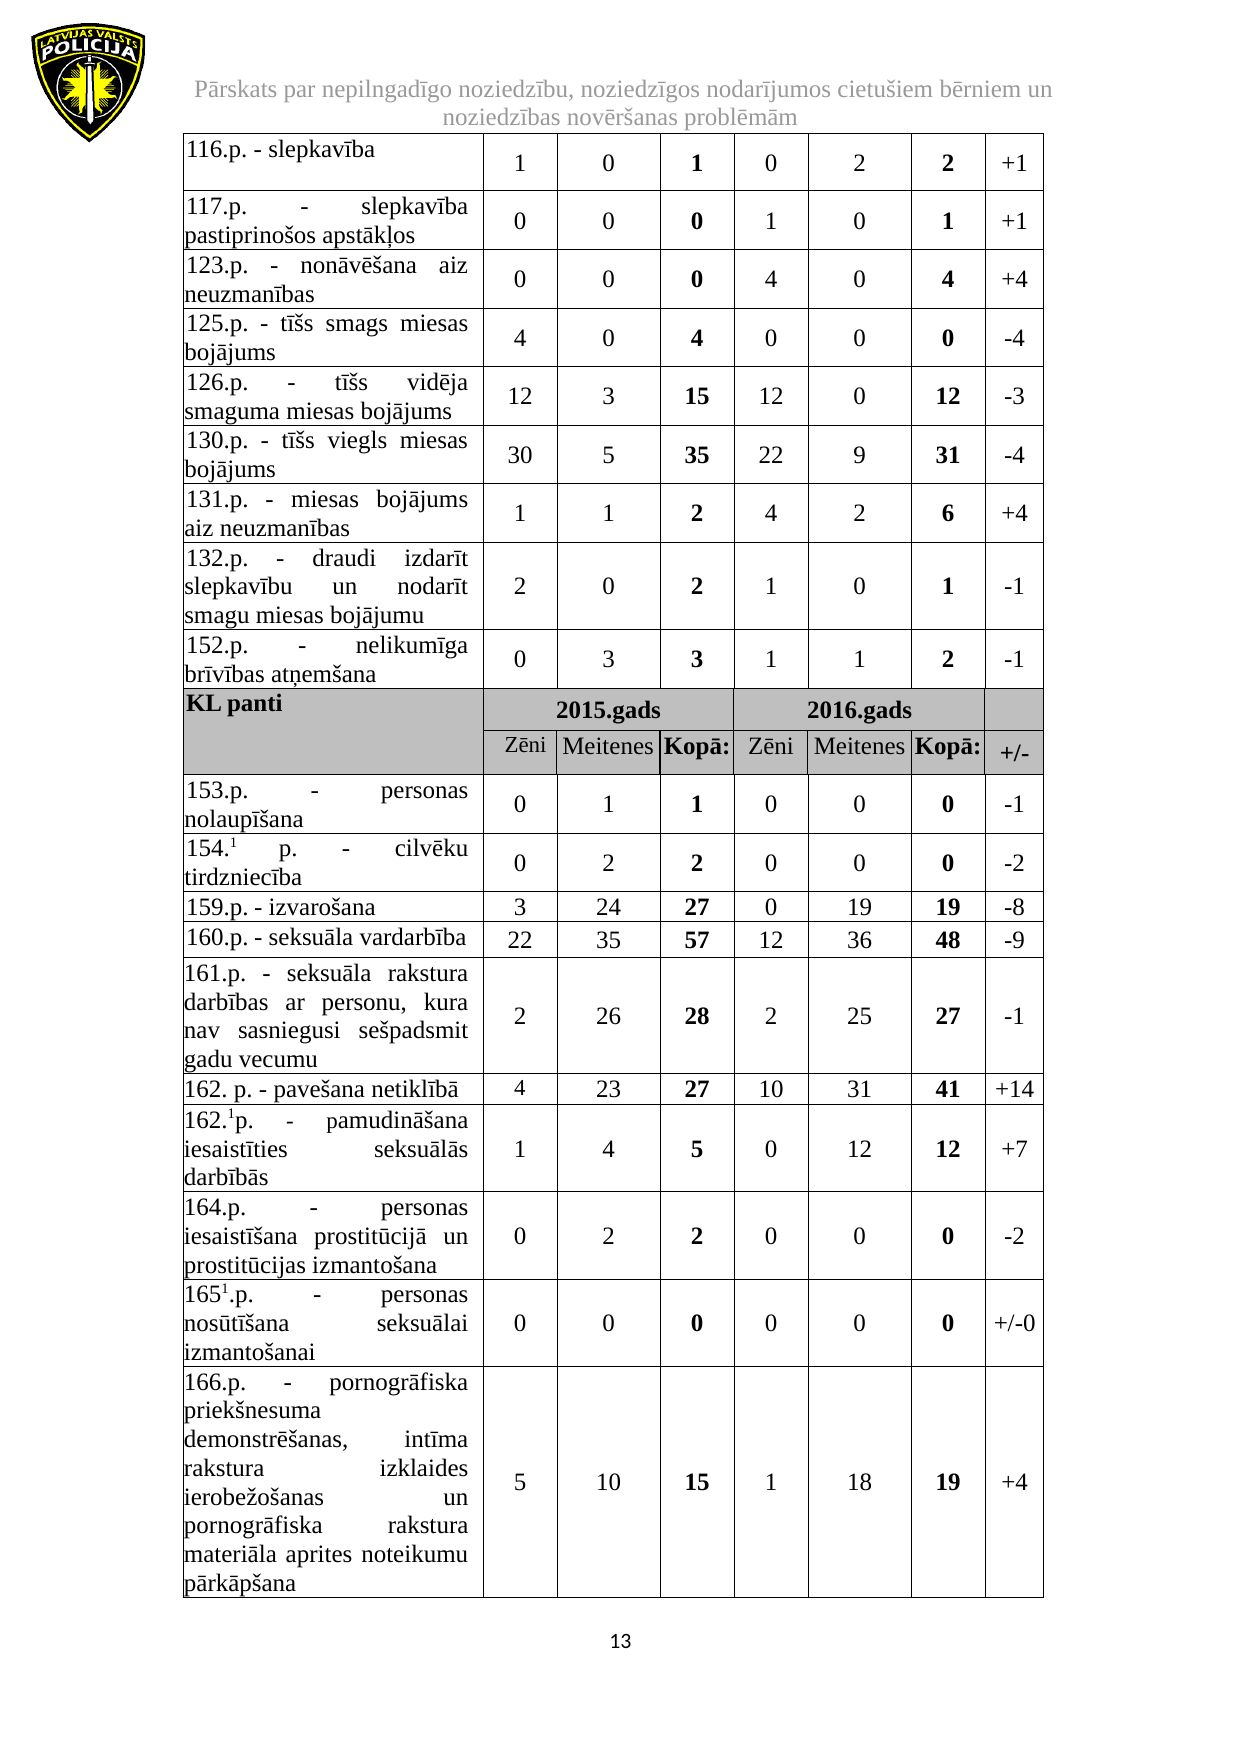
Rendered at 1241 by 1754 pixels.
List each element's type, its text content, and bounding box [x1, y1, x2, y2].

table_cell -1 [986, 630, 1043, 687]
table_cell 18 [809, 1367, 911, 1597]
table_cell 0 [558, 1280, 660, 1366]
table_cell 1 [735, 1367, 808, 1597]
table_cell 1 [735, 543, 808, 629]
table_cell [985, 689, 1043, 730]
table_cell 12 [735, 367, 808, 424]
table_cell 19 [912, 1367, 985, 1597]
table_cell +/- [985, 731, 1043, 774]
table_cell 10 [735, 1074, 808, 1104]
table_cell 0 [809, 367, 911, 424]
table_cell 19 [912, 892, 985, 921]
table_cell 2 [558, 834, 660, 891]
table_cell 12 [809, 1105, 911, 1191]
table_cell -1 [986, 775, 1043, 832]
table_cell 57 [661, 922, 734, 957]
table_cell 4 [661, 309, 734, 366]
table_cell 1 [661, 775, 734, 832]
table_cell 0 [735, 134, 808, 190]
table_cell 126.p. - tīšs vidēja smaguma miesas bojājums [184, 367, 483, 424]
table_cell 0 [735, 1192, 808, 1278]
table_cell 0 [735, 1105, 808, 1191]
table_cell 31 [809, 1074, 911, 1104]
table_cell 162.1p. - pamudināšana iesaistīties seksuālās darbībās [184, 1105, 483, 1191]
table_cell 23 [558, 1074, 660, 1104]
table_cell 0 [735, 834, 808, 891]
table_cell 0 [735, 892, 808, 921]
table_cell 125.p. - tīšs smags miesas bojājums [184, 309, 483, 366]
table_cell 28 [661, 958, 734, 1073]
table_cell 1 [735, 630, 808, 687]
table_cell 3 [484, 892, 557, 921]
table_cell 2 [912, 134, 985, 190]
table_cell 2 [809, 134, 911, 190]
table_cell 164.p. - personas iesaistīšana prostitūcijā un prostitūcijas izmantošana [184, 1192, 483, 1278]
table_cell 1 [912, 191, 985, 249]
table_cell 3 [558, 367, 660, 424]
table_cell 0 [661, 1280, 734, 1366]
table_cell 0 [809, 191, 911, 249]
table_cell KL panti [184, 689, 483, 774]
table_cell 131.p. - miesas bojājums aiz neuzmanības [184, 484, 483, 542]
table_cell 12 [912, 367, 985, 424]
table_cell 0 [558, 134, 660, 190]
table_cell 123.p. - nonāvēšana aiz neuzmanības [184, 250, 483, 307]
table_cell 0 [809, 543, 911, 629]
table_cell 25 [809, 958, 911, 1073]
table_cell 0 [809, 1192, 911, 1278]
table_cell 1 [735, 191, 808, 249]
picture [31, 23, 146, 143]
table_cell 27 [661, 892, 734, 921]
table_cell 116.p. - slepkavība [184, 134, 483, 190]
table_cell 1 [661, 134, 734, 190]
table_cell 2 [661, 834, 734, 891]
table_cell 0 [809, 775, 911, 832]
table_cell 24 [558, 892, 660, 921]
table_cell 0 [809, 250, 911, 307]
table_cell 22 [484, 922, 557, 957]
table_cell 15 [661, 367, 734, 424]
table_cell 0 [735, 1280, 808, 1366]
table_cell 0 [661, 191, 734, 249]
table_cell 12 [735, 922, 808, 957]
table_cell 35 [661, 426, 734, 483]
table_cell +1 [986, 134, 1043, 190]
table_cell 0 [558, 309, 660, 366]
table_cell +7 [986, 1105, 1043, 1191]
table_cell 153.p. - personas nolaupīšana [184, 775, 483, 832]
table_cell 41 [912, 1074, 985, 1104]
table_cell Kopā: [912, 731, 984, 774]
table_cell 1 [558, 484, 660, 542]
table_cell 35 [558, 922, 660, 957]
table_cell Zēni [484, 731, 556, 774]
table_cell -4 [986, 426, 1043, 483]
table_cell 152.p. - nelikumīga brīvības atņemšana [184, 630, 483, 687]
table_cell 3 [558, 630, 660, 687]
table_cell 2 [484, 958, 557, 1073]
table_cell 1 [912, 543, 985, 629]
table_cell 0 [735, 309, 808, 366]
table_cell 1651.p. - personas nosūtīšana seksuālai izmantošanai [184, 1280, 483, 1366]
table_cell 4 [484, 1074, 557, 1104]
table_cell 2 [661, 1192, 734, 1278]
table_cell 1 [484, 134, 557, 190]
table_cell 0 [735, 775, 808, 832]
table_cell 0 [558, 191, 660, 249]
table_cell 22 [735, 426, 808, 483]
table_cell -4 [986, 309, 1043, 366]
table_cell 4 [735, 250, 808, 307]
table_cell 2 [735, 958, 808, 1073]
table_cell 0 [912, 1192, 985, 1278]
table_cell 162. p. - pavešana netiklībā [184, 1074, 483, 1104]
table_cell 2016.gads [734, 689, 984, 730]
table_cell 0 [809, 834, 911, 891]
table_cell 12 [912, 1105, 985, 1191]
table_cell -8 [986, 892, 1043, 921]
table_cell 117.p. - slepkavība pastiprinošos apstākļos [184, 191, 483, 249]
table_cell 0 [558, 543, 660, 629]
table_cell 154.1 p. - cilvēku tirdzniecība [184, 834, 483, 891]
table_cell 0 [809, 309, 911, 366]
table_cell -2 [986, 1192, 1043, 1278]
table_cell 10 [558, 1367, 660, 1597]
table_cell 4 [735, 484, 808, 542]
table_cell 2 [484, 543, 557, 629]
table_cell 36 [809, 922, 911, 957]
table_cell 2 [661, 543, 734, 629]
table_cell +4 [986, 250, 1043, 307]
table_cell 30 [484, 426, 557, 483]
table_cell 15 [661, 1367, 734, 1597]
table_cell 2015.gads [484, 689, 733, 730]
table_cell 3 [661, 630, 734, 687]
table_cell 4 [558, 1105, 660, 1191]
table_cell 2 [558, 1192, 660, 1278]
table_cell 160.p. - seksuāla vardarbība [184, 922, 483, 957]
table_cell 26 [558, 958, 660, 1073]
table_cell +14 [986, 1074, 1043, 1104]
table_cell +4 [986, 1367, 1043, 1597]
table_cell 2 [661, 484, 734, 542]
table_cell +4 [986, 484, 1043, 542]
table_cell 159.p. - izvarošana [184, 892, 483, 921]
table_cell 2 [809, 484, 911, 542]
table_cell 0 [484, 775, 557, 832]
table_cell 0 [558, 250, 660, 307]
table_cell 0 [484, 1192, 557, 1278]
table_cell -1 [986, 543, 1043, 629]
table_cell 12 [484, 367, 557, 424]
table_cell -2 [986, 834, 1043, 891]
table_cell Meitenes [557, 731, 659, 774]
table_cell 0 [484, 630, 557, 687]
table_cell 6 [912, 484, 985, 542]
table_cell 1 [558, 775, 660, 832]
table_cell 0 [661, 250, 734, 307]
table_cell 5 [661, 1105, 734, 1191]
table_cell +/-0 [986, 1280, 1043, 1366]
table_cell 5 [558, 426, 660, 483]
table_cell 19 [809, 892, 911, 921]
table_cell 1 [484, 484, 557, 542]
table_cell 4 [912, 250, 985, 307]
table_cell 0 [484, 834, 557, 891]
table_cell 9 [809, 426, 911, 483]
table_cell -1 [986, 958, 1043, 1073]
table_cell 130.p. - tīšs viegls miesas bojājums [184, 426, 483, 483]
table_cell 0 [484, 250, 557, 307]
table_cell Zēni [734, 731, 807, 774]
table_cell 161.p. - seksuāla rakstura darbības ar personu, kura nav sasniegusi sešpadsmit gadu vecumu [184, 958, 483, 1073]
table_cell 48 [912, 922, 985, 957]
table_cell 2 [912, 630, 985, 687]
table_cell 132.p. - draudi izdarīt slepkavību un nodarīt smagu miesas bojājumu [184, 543, 483, 629]
table_cell 0 [484, 191, 557, 249]
table_cell Kopā: [661, 731, 733, 774]
table_cell 0 [912, 834, 985, 891]
table_cell 0 [912, 309, 985, 366]
table_cell 1 [484, 1105, 557, 1191]
table_cell Meitenes [808, 731, 911, 774]
table_cell 4 [484, 309, 557, 366]
table_cell 1 [809, 630, 911, 687]
table_cell 0 [809, 1280, 911, 1366]
table_cell 166.p. - pornogrāfiska priekšnesuma demonstrēšanas, intīma rakstura izklaides ierobežošanas un pornogrāfiska rakstura materiāla aprites noteikumu pārkāpšana [184, 1367, 483, 1597]
table_cell -9 [986, 922, 1043, 957]
table_cell 27 [912, 958, 985, 1073]
table_cell 0 [484, 1280, 557, 1366]
table_cell 27 [661, 1074, 734, 1104]
table_cell 0 [912, 775, 985, 832]
table_cell -3 [986, 367, 1043, 424]
table_cell +1 [986, 191, 1043, 249]
table_cell 31 [912, 426, 985, 483]
table_cell 0 [912, 1280, 985, 1366]
table_cell 5 [484, 1367, 557, 1597]
